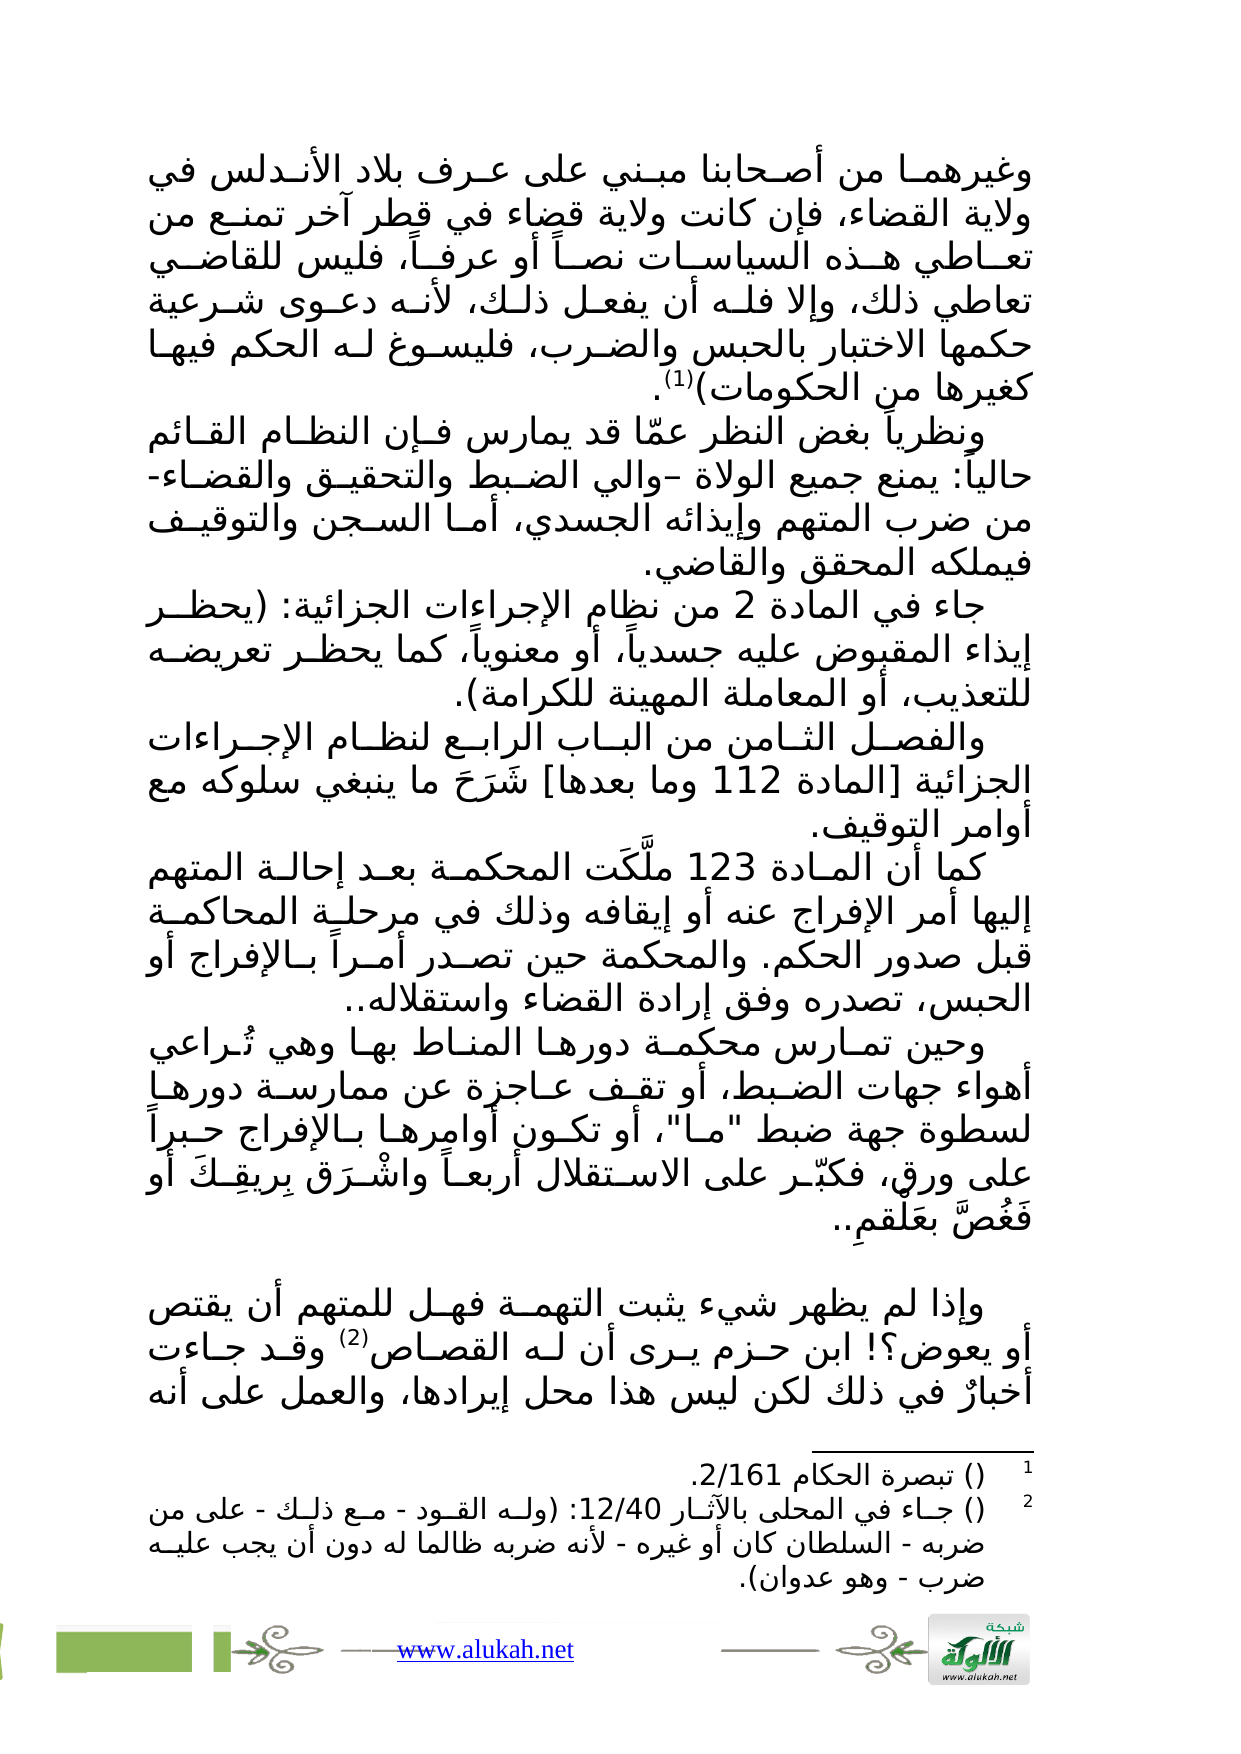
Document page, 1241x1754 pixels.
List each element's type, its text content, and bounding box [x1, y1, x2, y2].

text ونظرياً بغض النظر عمّا قد يمارس فإن النظام القائم حالياً: يمنع جميع الولاة –والي الضبط والتحقيق والقضاء- من ضرب المتهم وإيذائه الجسدي، أما السجن والتوقيف فيملكه المحقق والقاضي. [148, 409, 1033, 584]
text والفصل الثامن من الباب الرابع لنظام الإجراءات الجزائية [المادة 112 وما بعدها] شَرَحَ ما ينبغي سلوكه مع أوامر التوقيف. [148, 715, 1033, 846]
text جاء في المادة 2 من نظام الإجراءات الجزائية: (يحظر إيذاء المقبوض عليه جسدياً، أو معنوياً، كما يحظر تعريضه للتعذيب، أو المعاملة المهينة للكرامة). [148, 584, 1033, 715]
text وحين تمارس محكمة دورها المناط بها وهي تُراعي أهواء جهات الضبط، أو تقف عاجزة عن ممارسة دورها لسطوة جهة ضبط "ما"، أو تكون أوامرها بالإفراج حبراً على ورق، فكبّر على الاستقلال أربعاً واشْرَق بِريقِكَ أو فَغُصَّ بعَلْقمِ.. [148, 1021, 1033, 1239]
text كما أن المادة 123 ملَّكَت المحكمة بعد إحالة المتهم إليها أمر الإفراج عنه أو إيقافه وذلك في مرحلة المحاكمة قبل صدور الحكم. والمحكمة حين تصدر أمراً بالإفراج أو الحبس، تصدره وفق إرادة القضاء واستقلاله.. [148, 846, 1033, 1021]
picture [54, 1610, 1030, 1692]
